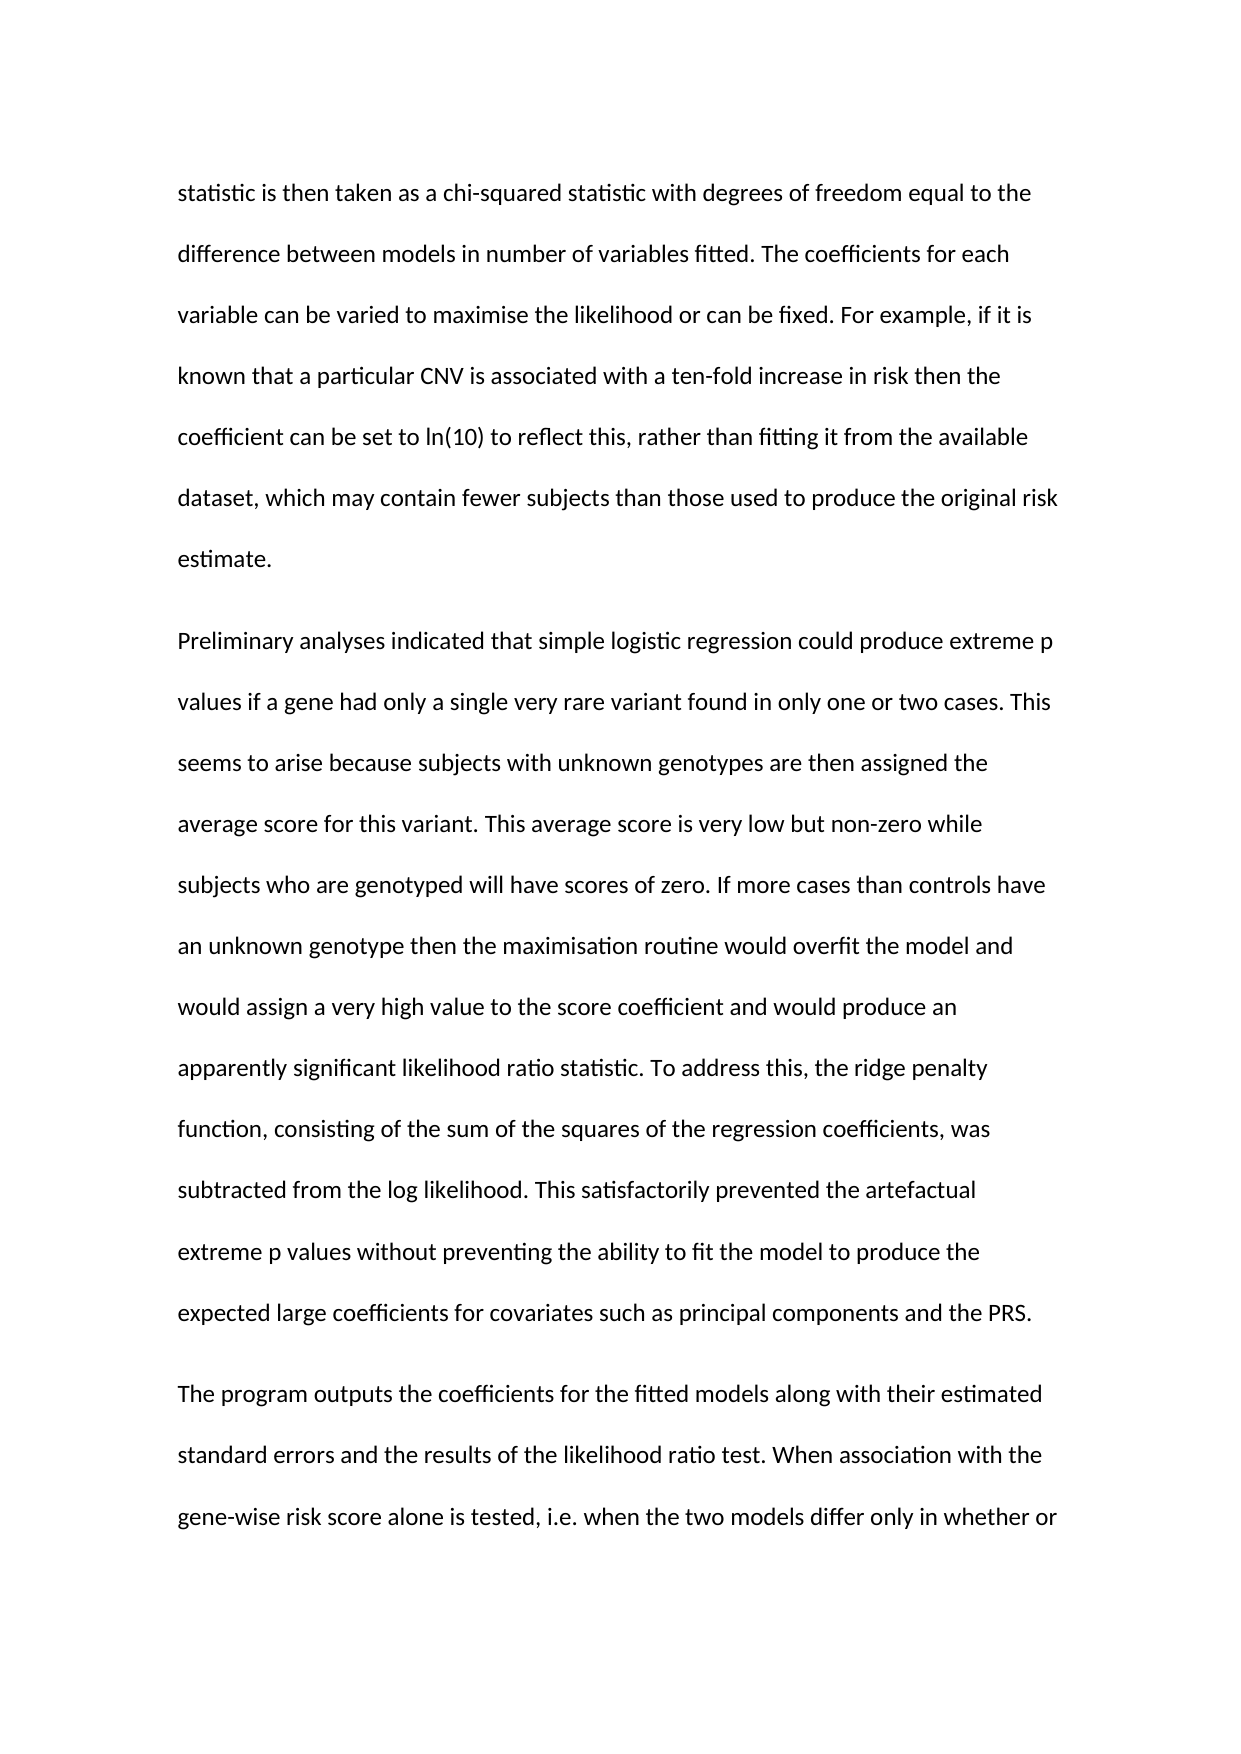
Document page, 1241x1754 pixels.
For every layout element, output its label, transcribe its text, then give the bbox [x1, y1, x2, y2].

text Preliminary analyses indicated that simple logistic regression could produce extreme p values if a gene had only a single very rare variant found in only one or two cases. This seems to arise because subjects with unknown genotypes are then assigned the average score for this variant. This average score is very low but non-zero while subjects who are genotyped will have scores of zero. If more cases than controls have an unknown genotype then the maximisation routine would overfit the model and would assign a very high value to the score coefficient and would produce an apparently significant likelihood ratio statistic. To address this, the ridge penalty function, consisting of the sum of the squares of the regression coefficients, was subtracted from the log likelihood. This satisfactorily prevented the artefactual extreme p values without preventing the ability to fit the model to produce the expected large coefficients for covariates such as principal components and the PRS. [177, 625, 1063, 1327]
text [177, 1379, 1063, 1531]
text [177, 177, 1063, 574]
